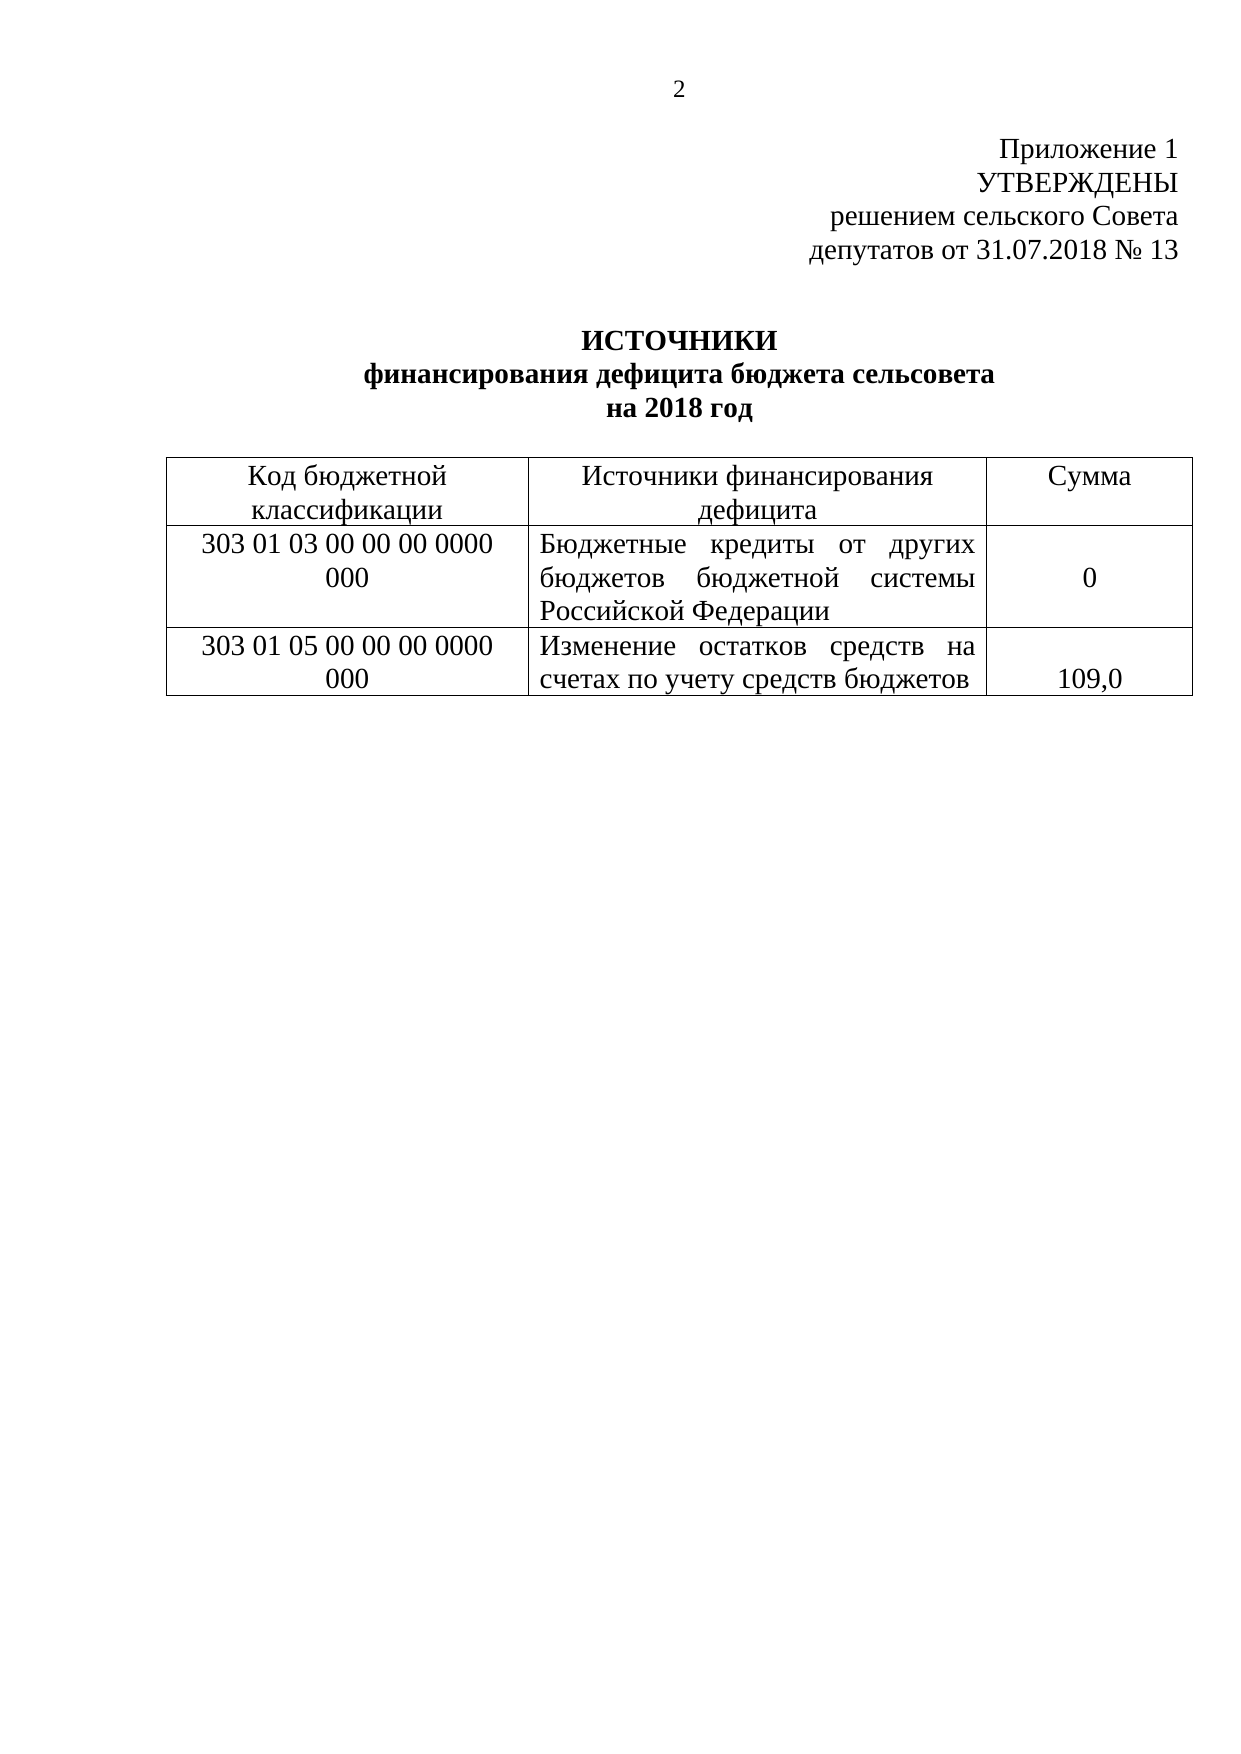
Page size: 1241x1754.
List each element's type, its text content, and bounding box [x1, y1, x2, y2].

table_cell Изменение остатков средств на счетах по учету средств бюджетов [529, 628, 986, 695]
table_header Код бюджетной классификации [167, 458, 528, 525]
text на 2018 год [177, 390, 1181, 424]
table_cell Бюджетные кредиты от других бюджетов бюджетной системы Российской Федерации [529, 526, 986, 627]
table_header Источники финансирования дефицита [529, 458, 986, 525]
table_cell 109,0 [987, 628, 1192, 695]
table_header Сумма [987, 458, 1192, 525]
text ИСТОЧНИКИ [177, 323, 1181, 357]
table_cell 303 01 05 00 00 00 0000 000 [167, 628, 528, 695]
text финансирования дефицита бюджета сельсовета [177, 357, 1181, 390]
table_header Приложение 1 УТВЕРЖДЕНЫ решением сельского Совета депутатов от 31.07.2018 № 13 [802, 131, 1190, 294]
table_cell 0 [987, 526, 1192, 627]
table_cell 303 01 03 00 00 00 0000 000 [167, 526, 528, 627]
